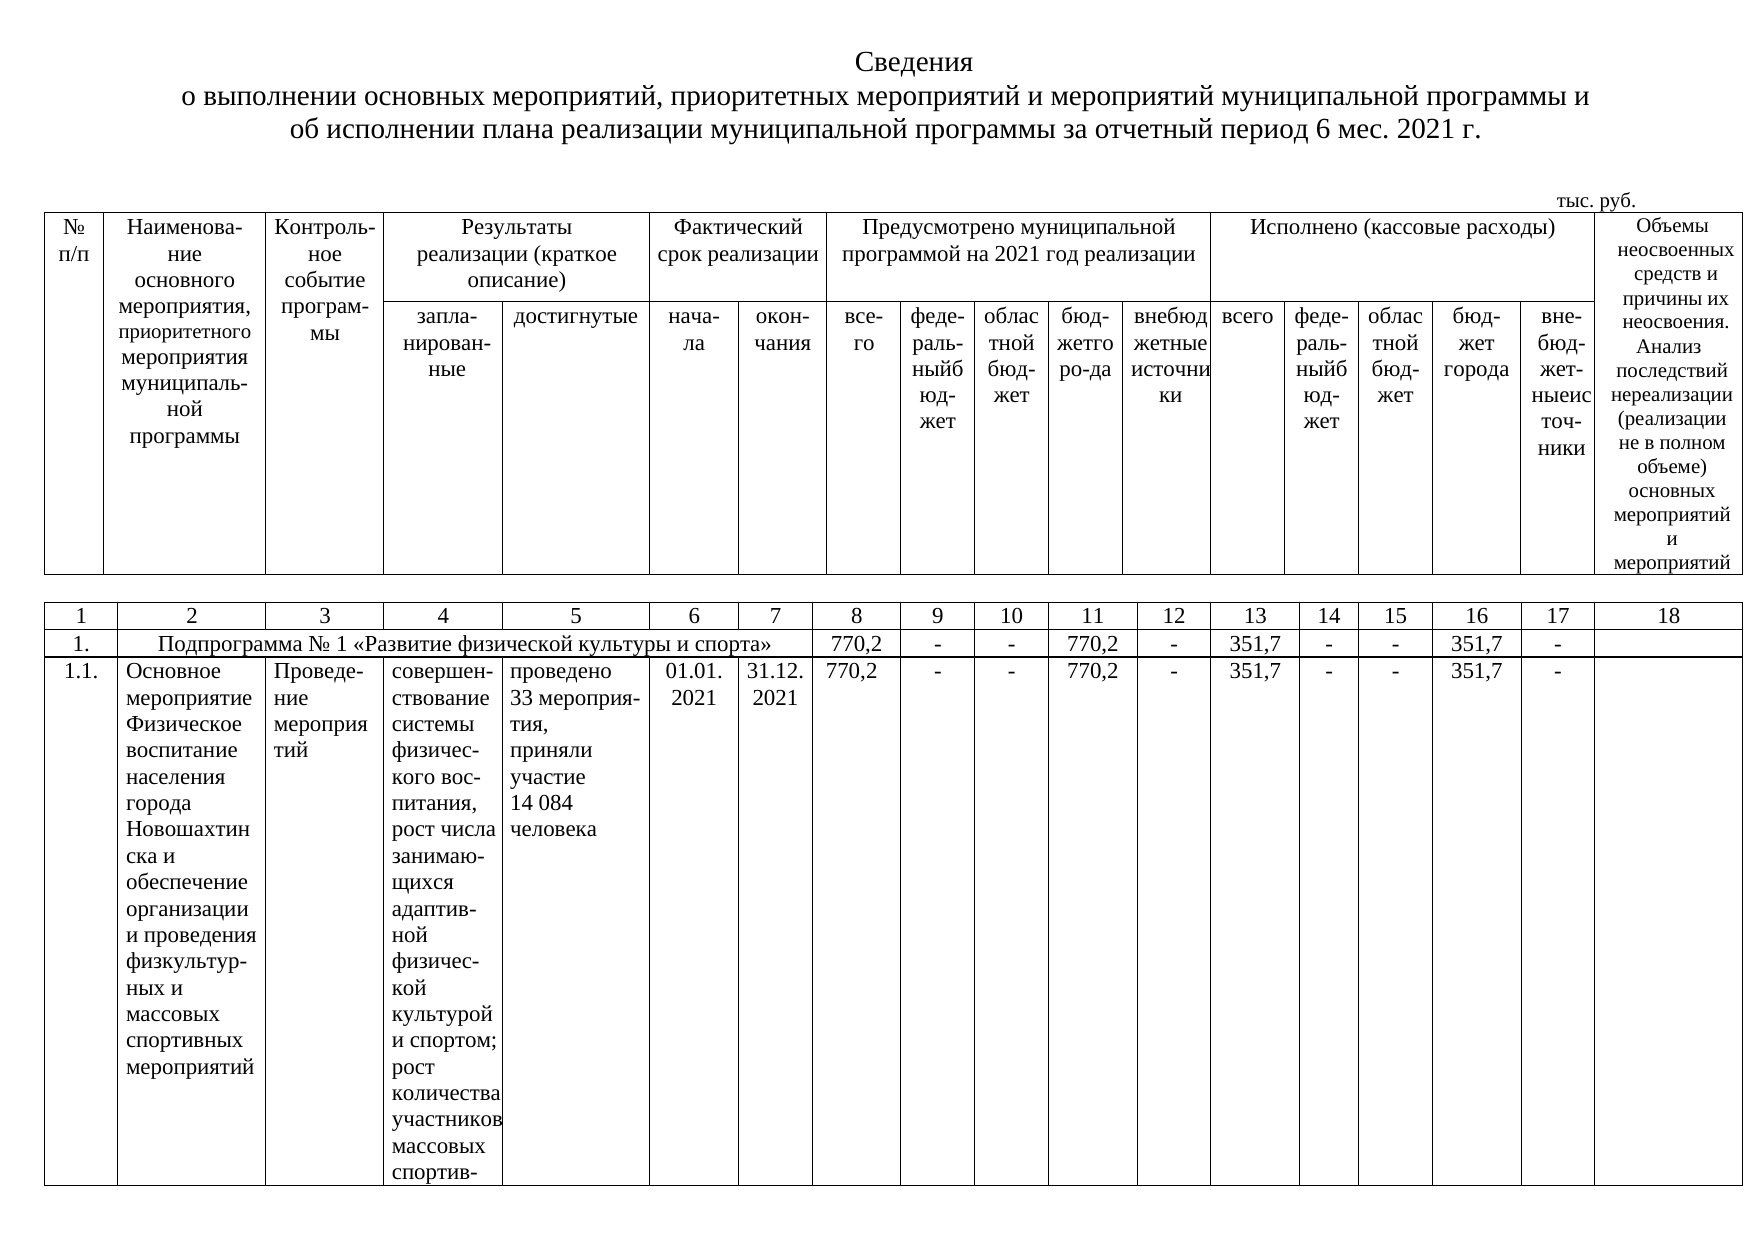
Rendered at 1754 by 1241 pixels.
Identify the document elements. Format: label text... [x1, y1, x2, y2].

table_header 17 [1522, 603, 1594, 629]
table_cell - [1359, 658, 1432, 1184]
table_header Фактический срок реализации [650, 213, 826, 301]
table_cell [384, 658, 502, 1184]
table_header 10 [975, 603, 1048, 629]
table_cell [1595, 658, 1742, 1184]
table_header 4 [384, 603, 502, 629]
table_cell феде-раль-ныйбюд-жет [1285, 302, 1358, 574]
table_cell - [1138, 658, 1210, 1184]
table_cell достигнутые [503, 302, 649, 574]
table_header Контроль-ное событие програм-мы [266, 213, 383, 574]
table_cell - [901, 630, 974, 656]
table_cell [503, 658, 649, 1184]
table_cell всего [1211, 302, 1284, 574]
table_cell Подпрограмма № 1 «Развитие физической культуры и спорта» [118, 630, 812, 656]
table_cell - [1359, 630, 1432, 656]
table_cell - [1138, 630, 1210, 656]
table_header 7 [739, 603, 812, 629]
table_cell бюд-жет города [1433, 302, 1520, 574]
table_cell 770,2 [1049, 630, 1137, 656]
text Сведения [118, 44, 1653, 78]
table_header Объемы неосвоенных средств и причины их неосвоения. Анализ последствий нереализации (реализации не в полном объеме) основных мероприятий и мероприятий [1595, 213, 1742, 574]
table_header 5 [503, 603, 649, 629]
table_header Исполнено (кассовые расходы) [1211, 213, 1594, 301]
text тыс. руб. [118, 188, 1636, 212]
table_cell внебюджетные источники [1123, 302, 1210, 574]
table_cell 770,2 [813, 658, 900, 1184]
table_header 18 [1595, 603, 1742, 629]
table_cell - [975, 658, 1048, 1184]
table_cell 31.12. 2021 [739, 658, 812, 1184]
table_header 8 [813, 603, 900, 629]
text о выполнении основных мероприятий, приоритетных мероприятий и мероприятий муниципальной программы и [118, 78, 1653, 111]
table_cell [1595, 630, 1742, 656]
table_cell - [1522, 658, 1594, 1184]
table_cell - [901, 658, 974, 1184]
table_header 9 [901, 603, 974, 629]
table_header 16 [1433, 603, 1521, 629]
table_cell областной бюд-жет [1359, 302, 1432, 574]
table_cell 1.1. [45, 658, 117, 1184]
table_header 15 [1359, 603, 1432, 629]
table_header 3 [266, 603, 383, 629]
table_header 12 [1138, 603, 1210, 629]
table_cell запла-нирован-ные [384, 302, 502, 574]
table_header 1 [45, 603, 117, 629]
text об исполнении плана реализации муниципальной программы за отчетный период 6 мес. 2021 г. [118, 111, 1653, 145]
table_cell - [1300, 630, 1358, 656]
table_cell 770,2 [813, 630, 900, 656]
table_header Предусмотрено муниципальной программой на 2021 год реализации [827, 213, 1210, 301]
table_header 6 [650, 603, 738, 629]
table_cell нача-ла [650, 302, 738, 574]
table_cell - [1300, 658, 1358, 1184]
table_header № п/п [45, 213, 103, 574]
table_cell - [975, 630, 1048, 656]
table_cell 351,7 [1211, 630, 1299, 656]
table_header 2 [118, 603, 265, 629]
table_header Наименова-ние основного мероприятия, приоритетного мероприятия муниципаль-ной программы [104, 213, 265, 574]
table_cell областной бюд-жет [975, 302, 1048, 574]
table_cell вне-бюд-жет-ныеисточ-ники [1521, 302, 1594, 574]
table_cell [118, 658, 265, 1184]
table_cell 351,7 [1433, 630, 1521, 656]
table_cell 01.01. 2021 [650, 658, 738, 1184]
table_cell 770,2 [1049, 658, 1137, 1184]
table_cell - [1522, 630, 1594, 656]
table_cell бюд-жетгоро-да [1049, 302, 1122, 574]
table_header 13 [1211, 603, 1299, 629]
table_cell окон-чания [739, 302, 826, 574]
table_header Результаты реализации (краткое описание) [384, 213, 649, 301]
table_cell все-го [827, 302, 900, 574]
table_cell 351,7 [1433, 658, 1521, 1184]
table_cell 1. [45, 630, 117, 656]
table_header 11 [1049, 603, 1137, 629]
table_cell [266, 658, 383, 1184]
table_cell 351,7 [1211, 658, 1299, 1184]
table_header 14 [1300, 603, 1358, 629]
table_cell феде-раль-ныйбюд-жет [901, 302, 974, 574]
